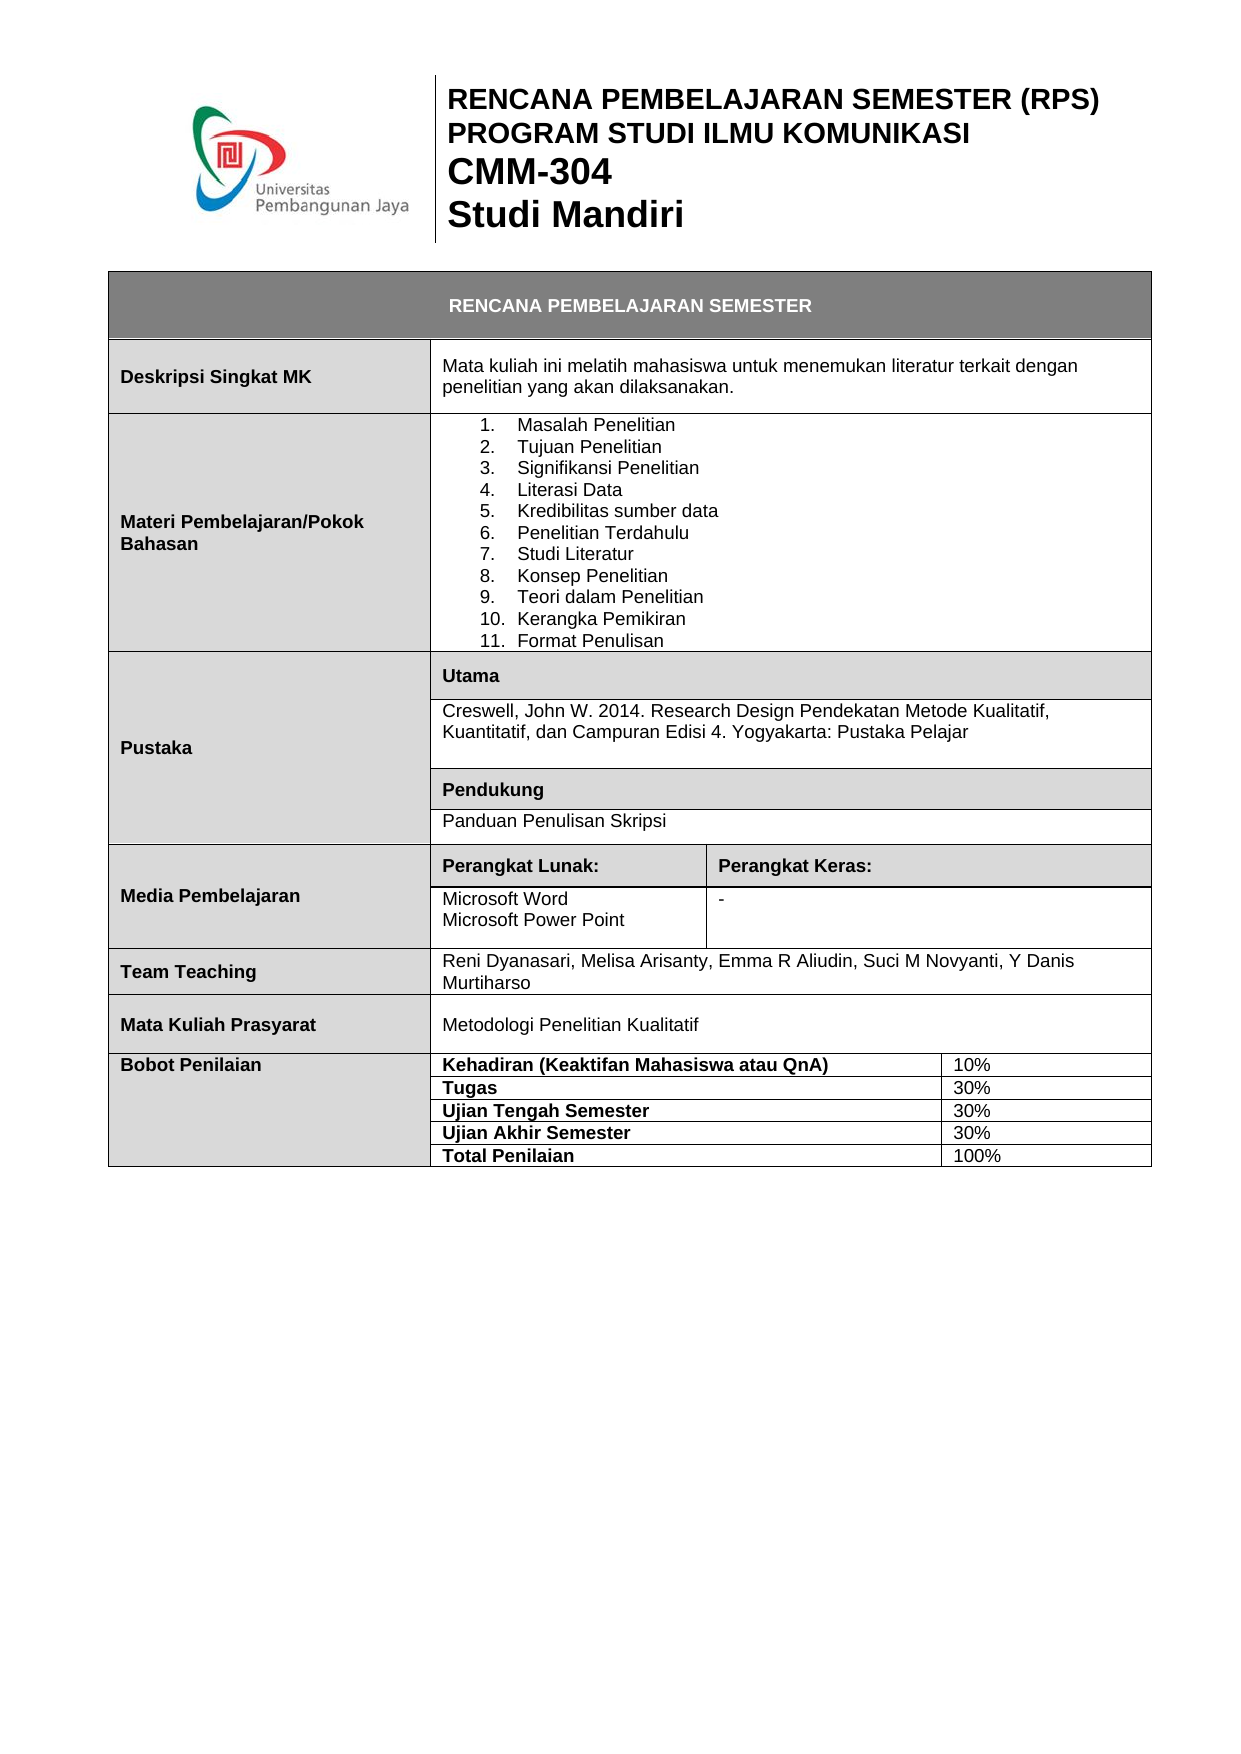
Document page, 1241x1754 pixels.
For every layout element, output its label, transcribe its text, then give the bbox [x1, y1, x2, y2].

table_cell 30% [942, 1077, 1151, 1098]
table_cell Total Penilaian [431, 1145, 941, 1166]
table_cell Metodologi Penelitian Kualitatif [431, 995, 1151, 1053]
table_cell Reni Dyanasari, Melisa Arisanty, Emma R Aliudin, Suci M Novyanti, Y Danis Murtiharso [431, 949, 1151, 994]
table_cell Microsoft Word Microsoft Power Point [431, 888, 706, 948]
table_cell 10% [942, 1054, 1151, 1076]
table_cell Kehadiran (Keaktifan Mahasiswa atau QnA) [431, 1054, 941, 1076]
table_cell Tugas [431, 1077, 941, 1098]
table_cell 30% [942, 1122, 1151, 1144]
table_cell Pendukung [431, 769, 1151, 809]
table_cell Bobot Penilaian [109, 1054, 430, 1166]
table_cell 100% [942, 1145, 1151, 1166]
table_cell Utama [431, 652, 1151, 699]
table_cell Media Pembelajaran [109, 845, 430, 948]
table_cell Perangkat Lunak: [431, 845, 706, 886]
table_cell Ujian Akhir Semester [431, 1122, 941, 1144]
table_cell Pustaka [109, 652, 430, 843]
table_cell Panduan Penulisan Skripsi [431, 810, 1151, 843]
table_cell Ujian Tengah Semester [431, 1100, 941, 1121]
table_cell Deskripsi Singkat MK [109, 340, 430, 413]
table_cell Perangkat Keras: [707, 845, 1151, 886]
table_cell Materi Pembelajaran/Pokok Bahasan [109, 414, 430, 651]
table_cell Masalah Penelitian Tujuan Penelitian Signifikansi Penelitian Literasi Data Kredibilitas sumber data Penelitian Terdahulu Studi Literatur Konsep Penelitian Teori dalam Penelitian Kerangka Pemikiran Format Penulisan [431, 414, 1151, 651]
table_cell Team Teaching [109, 949, 430, 994]
table_cell 30% [942, 1100, 1151, 1121]
table_header RENCANA PEMBELAJARAN SEMESTER [109, 272, 1151, 338]
table_cell - [707, 888, 1151, 948]
picture [159, 93, 417, 225]
table_cell Creswell, John W. 2014. Research Design Pendekatan Metode Kualitatif, Kuantitatif, dan Campuran Edisi 4. Yogyakarta: Pustaka Pelajar [431, 700, 1151, 768]
table_cell Mata Kuliah Prasyarat [109, 995, 430, 1053]
table_cell Mata kuliah ini melatih mahasiswa untuk menemukan literatur terkait dengan penelitian yang akan dilaksanakan. [431, 340, 1151, 413]
